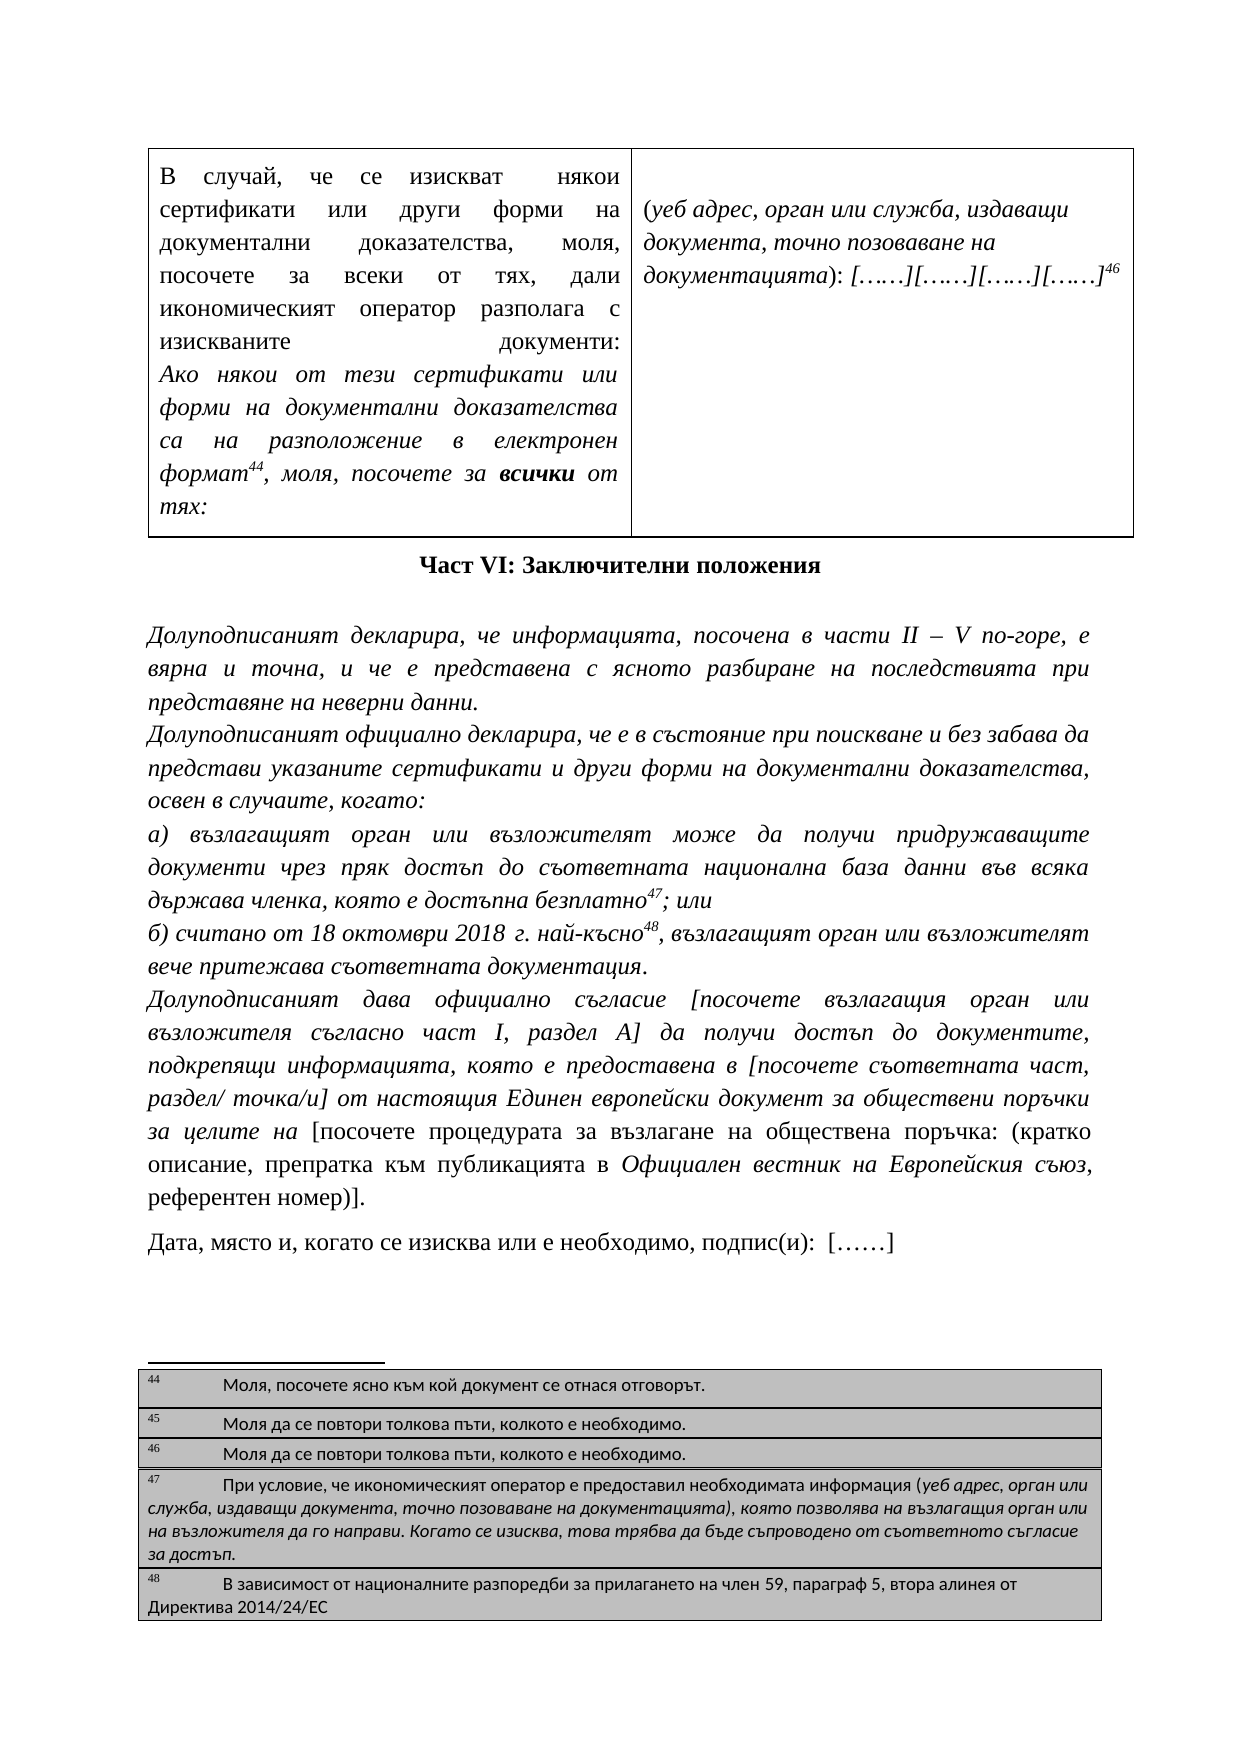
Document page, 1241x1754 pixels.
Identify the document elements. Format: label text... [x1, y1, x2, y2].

text а) възлагащият орган или възложителят може да получи придружаващите документи чрез пряк достъп до съответната национална база данни във всяка държава членка, която е достъпна безплатно; или [148, 819, 1093, 913]
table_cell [149, 149, 631, 536]
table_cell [632, 149, 1133, 536]
text Дата, място и, когато се изисква или е необходимо, подпис(и): [……] [148, 1227, 1093, 1256]
text Долуподписаният официално декларира, че е в състояние при поискване и без забава да представи указаните сертификати и други форми на документални доказателства, освен в случаите, когато: [148, 719, 1093, 814]
text Част VI: Заключителни положения [148, 550, 1093, 579]
text б) считано от 18 октомври 2018 г. най-късно, възлагащият орган или възложителят вече притежава съответната документация. [148, 918, 1093, 979]
text Долуподписаният декларира, че информацията, посочена в части II – V по-горе, е вярна и точна, и че е представена с ясното разбиране на последствията при представяне на неверни данни. [148, 621, 1093, 715]
text Долуподписаният дава официално съгласие [посочете възлагащия орган или възложителя съгласно част I, раздел A] да получи достъп до документите, подкрепящи информацията, която е предоставена в [посочете съответната част, раздел/ точка/и] от настоящия Единен европейски документ за обществени поръчки за целите на [посочете процедурата за възлагане на обществена поръчка: (кратко описание, препратка към публикацията в Официален вестник на Европейския съюз, референтен номер)]. [148, 984, 1093, 1211]
